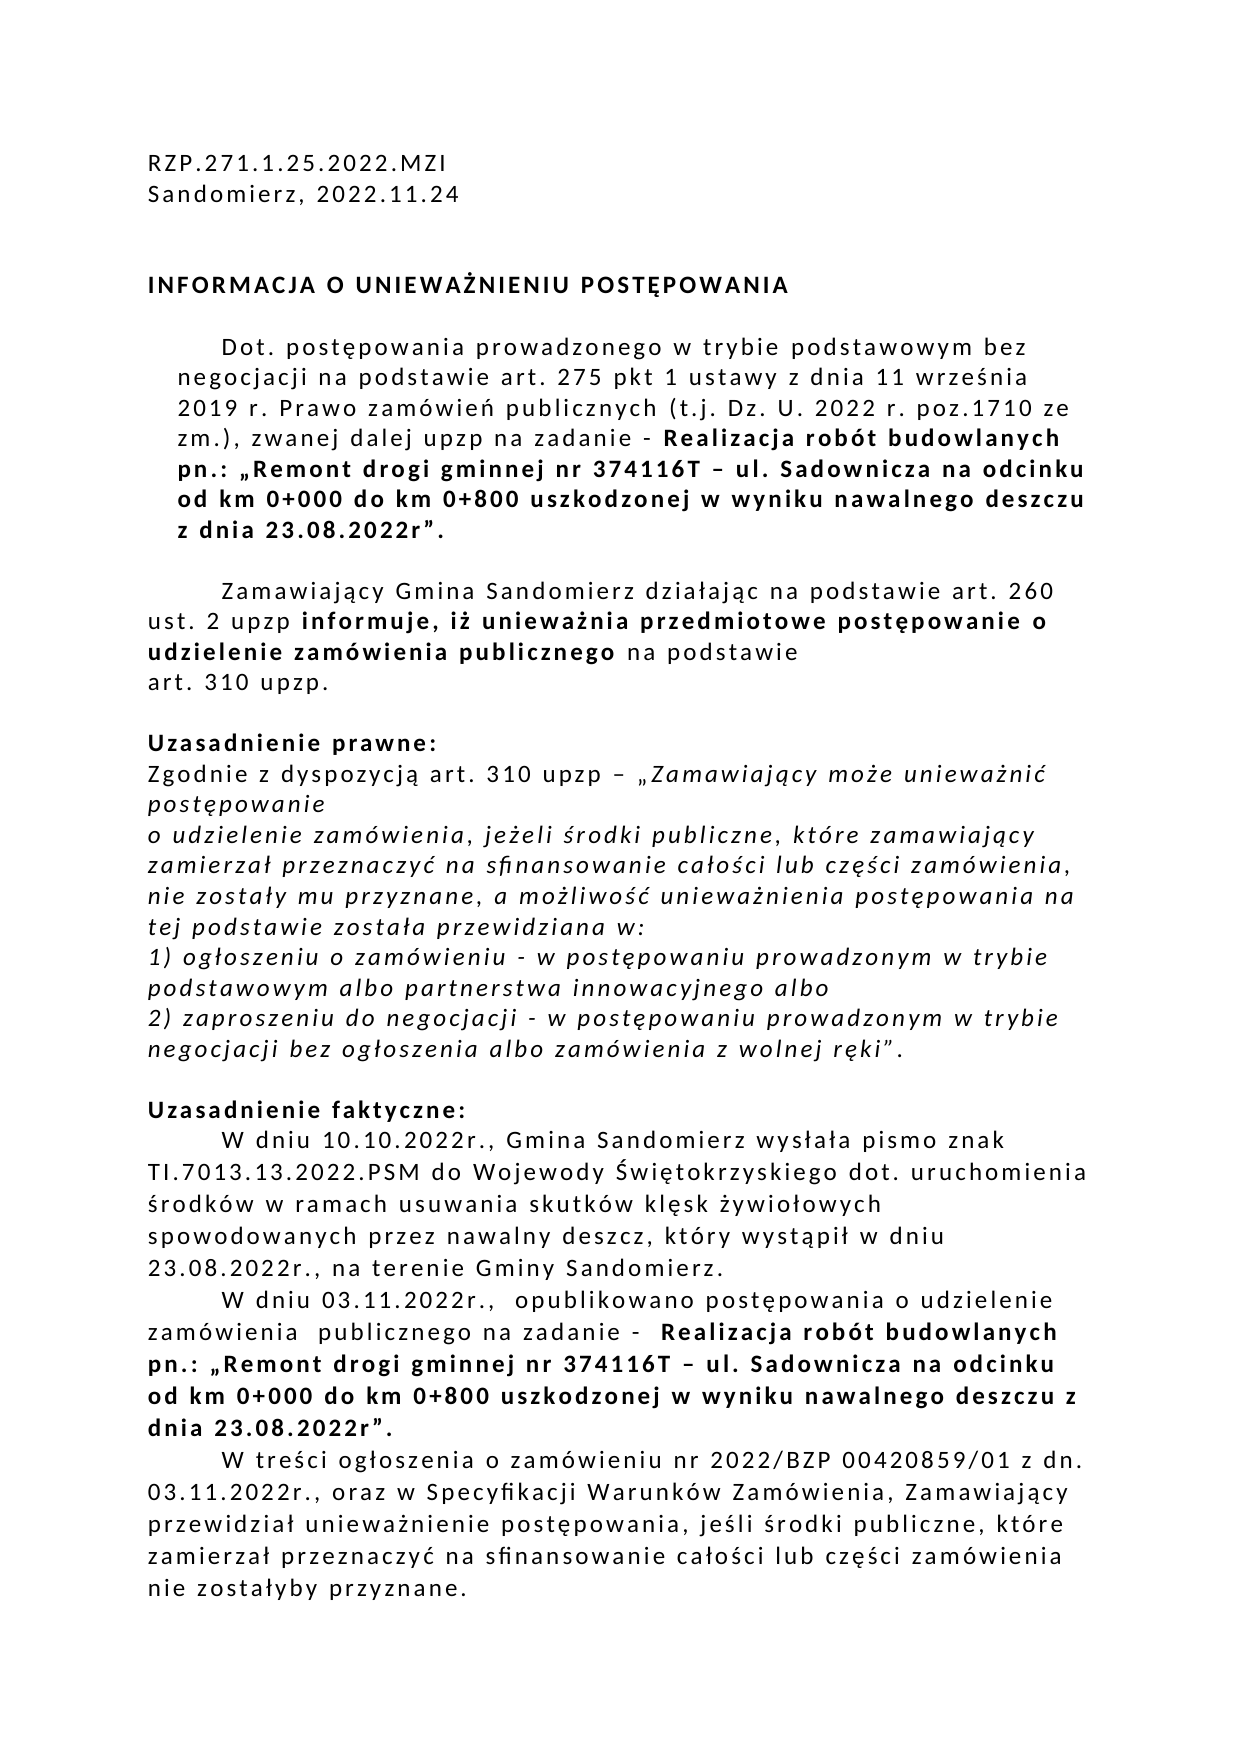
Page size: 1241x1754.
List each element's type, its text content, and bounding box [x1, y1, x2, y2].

text Uzasadnienie prawne: [148, 727, 1093, 758]
text Zamawiający Gmina Sandomierz działając na podstawie art. 260 ust. 2 upzp informuje, iż unieważnia przedmiotowe postępowanie o udzielenie zamówienia publicznego na podstawie art. 310 upzp. [148, 575, 1093, 697]
text Uzasadnienie faktyczne: [148, 1094, 1093, 1124]
text 1) ogłoszeniu o zamówieniu - w postępowaniu prowadzonym w trybie podstawowym albo partnerstwa innowacyjnego albo [148, 941, 1093, 1002]
text Zgodnie z dyspozycją art. 310 upzp – „Zamawiający może unieważnić postępowanie o udzielenie zamówienia, jeżeli środki publiczne, które zamawiający zamierzał przeznaczyć na sfinansowanie całości lub części zamówienia, nie zostały mu przyznane, a możliwość unieważnienia postępowania na tej podstawie została przewidziana w: [148, 758, 1093, 941]
text Sandomierz, 2022.11.24 [148, 178, 1093, 209]
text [148, 1124, 1093, 1602]
text 2) zaproszeniu do negocjacji - w postępowaniu prowadzonym w trybie negocjacji bez ogłoszenia albo zamówienia z wolnej ręki”. [148, 1002, 1093, 1063]
text RZP.271.1.25.2022.MZI [148, 148, 1093, 178]
text INFORMACJA O UNIEWAŻNIENIU POSTĘPOWANIA [148, 270, 1093, 300]
list Dot. postępowania prowadzonego w trybie podstawowym bez negocjacji na podstawie art. 275 pkt 1 ustawy z dnia 11 września 2019 r. Prawo zamówień publicznych (t.j. Dz. U. 2022 r. poz.1710 ze zm.), zwanej dalej upzp na zadanie - Realizacja robót budowlanych pn.: „Remont drogi gminnej nr 374116T – ul. Sadownicza na odcinku od km 0+000 do km 0+800 uszkodzonej w wyniku nawalnego deszczu z dnia 23.08.2022r”. [177, 331, 1093, 544]
